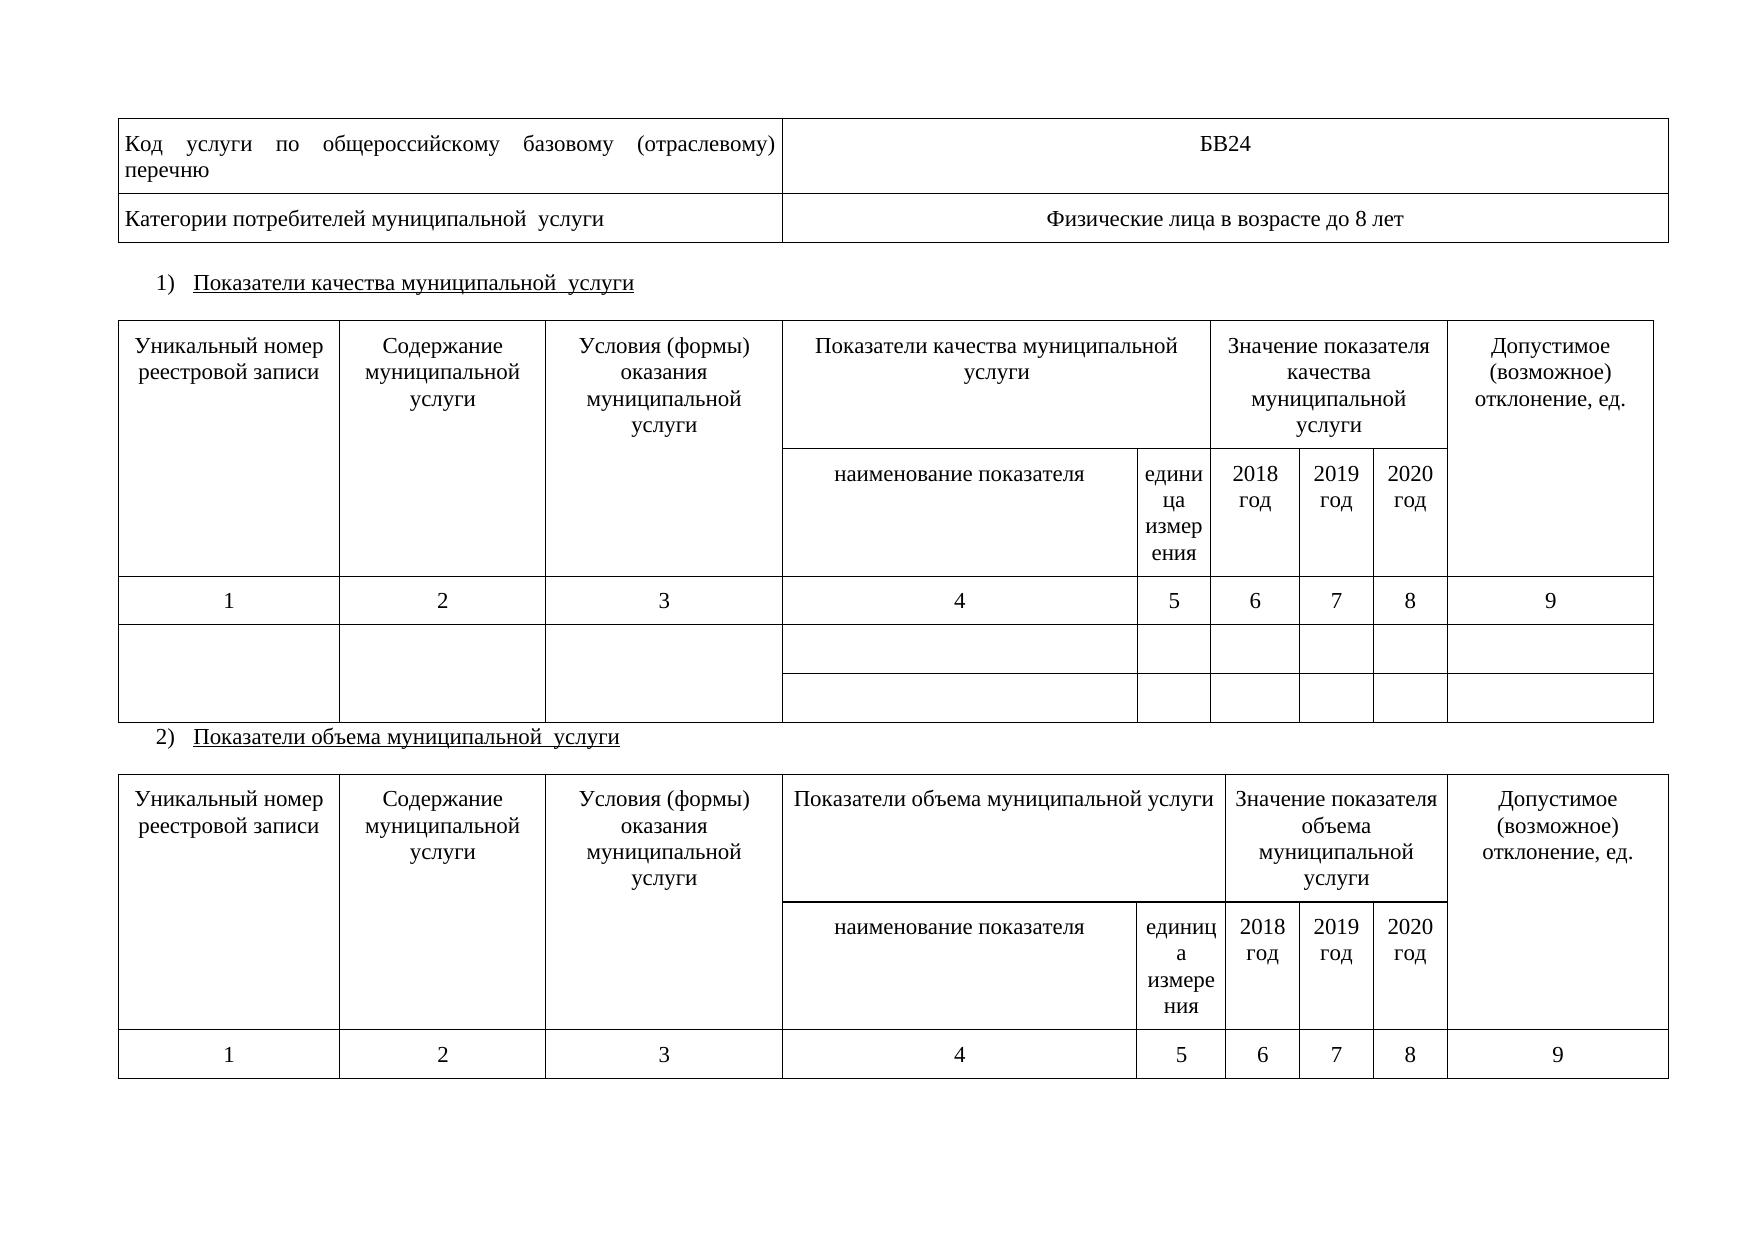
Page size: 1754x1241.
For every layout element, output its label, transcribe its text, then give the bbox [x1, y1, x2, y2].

table_header Показатели качества муниципальной услуги [783, 321, 1210, 448]
table_cell 2018 год [1226, 903, 1299, 1029]
table_header Содержание муниципальной услуги [340, 321, 545, 576]
table_cell 2018 год [1211, 449, 1299, 576]
list Показатели качества муниципальной услуги [156, 269, 1636, 296]
table_cell 1 [119, 577, 339, 624]
table_header Уникальный номер реестровой записи [119, 775, 339, 1029]
table_cell 4 [783, 1030, 1136, 1078]
table_cell БВ24 [783, 119, 1668, 193]
table_cell 6 [1211, 577, 1299, 624]
table_cell 9 [1448, 577, 1653, 624]
table_cell 2019 год [1300, 903, 1373, 1029]
table_cell Код услуги по общероссийскому базовому (отраслевому) перечню [119, 119, 782, 193]
table_cell единица измерения [1137, 903, 1225, 1029]
table_cell [1448, 625, 1653, 673]
table_cell 6 [1226, 1030, 1299, 1078]
table_cell 2020 год [1374, 449, 1447, 576]
table_cell 5 [1137, 1030, 1225, 1078]
table_cell [1138, 674, 1210, 722]
table_header Уникальный номер реестровой записи [119, 321, 339, 576]
table_cell 3 [546, 577, 782, 624]
table_cell [783, 674, 1137, 722]
table_cell наименование показателя [783, 903, 1136, 1029]
table_header Условия (формы) оказания муниципальной услуги [546, 775, 782, 1029]
table_header Допустимое (возможное) отклонение, ед. [1448, 321, 1653, 576]
table_cell 7 [1300, 577, 1373, 624]
table_cell 5 [1138, 577, 1210, 624]
table_header Допустимое (возможное) отклонение, ед. [1448, 775, 1668, 1029]
table_cell Физические лица в возрасте до 8 лет [783, 194, 1668, 242]
table_cell [119, 625, 339, 722]
list Показатели объема муниципальной услуги [156, 723, 1636, 749]
table_cell 9 [1448, 1030, 1668, 1078]
table_cell 4 [783, 577, 1137, 624]
table_cell [1374, 625, 1447, 673]
table_cell Категории потребителей муниципальной услуги [119, 194, 782, 242]
table_cell [1300, 674, 1373, 722]
table_header Показатели объема муниципальной услуги [783, 775, 1225, 901]
table_cell [1211, 625, 1299, 673]
table_cell наименование показателя [783, 449, 1137, 576]
table_cell 2 [340, 1030, 545, 1078]
table_header Значение показателя объема муниципальной услуги [1226, 775, 1447, 901]
table_cell 2019 год [1300, 449, 1373, 576]
table_cell 2020 год [1374, 903, 1447, 1029]
table_cell [1448, 674, 1653, 722]
table_header Условия (формы) оказания муниципальной услуги [546, 321, 782, 576]
table_cell [1300, 625, 1373, 673]
table_cell единица измерения [1138, 449, 1210, 576]
table_cell [340, 625, 545, 722]
table_cell [783, 625, 1137, 673]
table_cell 2 [340, 577, 545, 624]
table_cell 7 [1300, 1030, 1373, 1078]
table_header Содержание муниципальной услуги [340, 775, 545, 1029]
table_cell 3 [546, 1030, 782, 1078]
table_cell [1138, 625, 1210, 673]
table_cell [546, 625, 782, 722]
table_cell [1374, 674, 1447, 722]
table_cell 8 [1374, 1030, 1447, 1078]
table_header Значение показателя качества муниципальной услуги [1211, 321, 1447, 448]
table_cell 8 [1374, 577, 1447, 624]
table_cell 1 [119, 1030, 339, 1078]
table_cell [1211, 674, 1299, 722]
